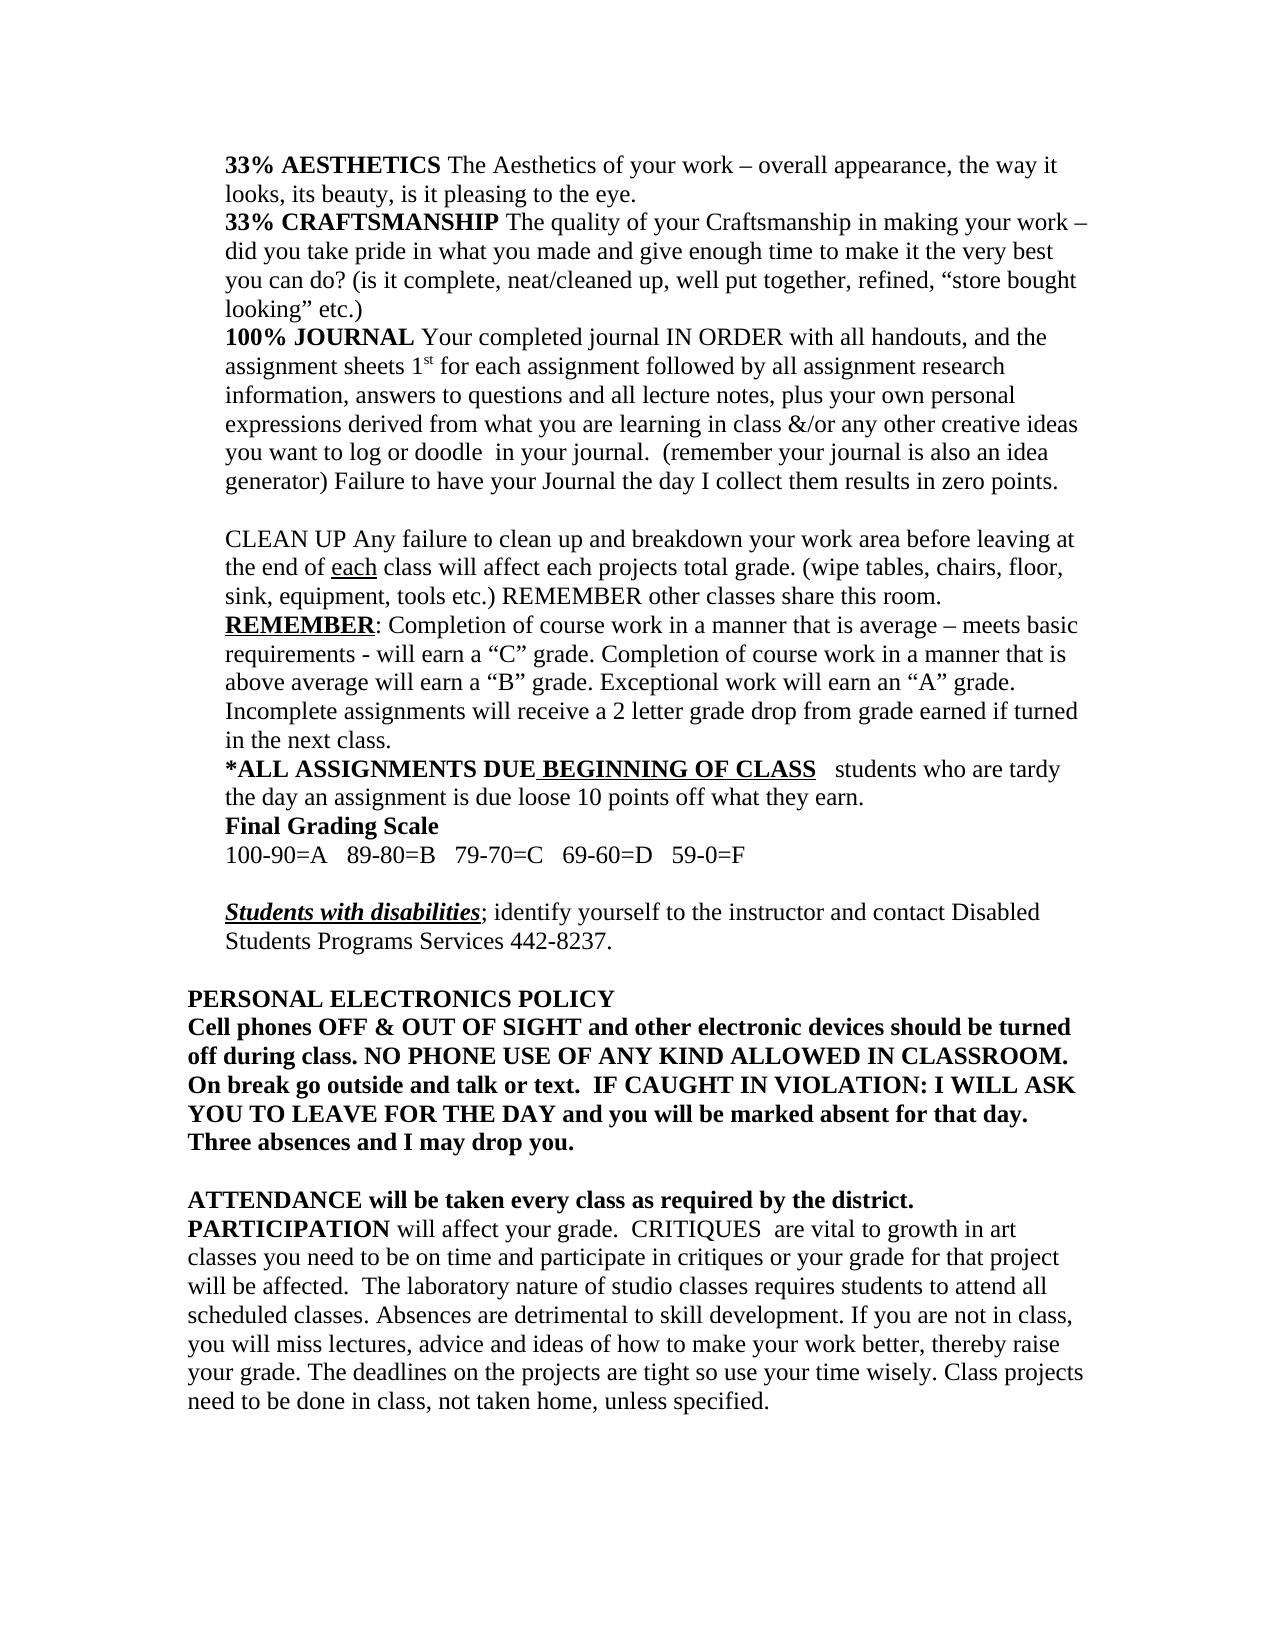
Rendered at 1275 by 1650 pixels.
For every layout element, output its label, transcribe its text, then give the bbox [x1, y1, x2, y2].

text Final Grading Scale [225, 811, 1087, 840]
text ATTENDANCE will be taken every class as required by the district. [187, 1185, 1087, 1214]
text PARTICIPATION will affect your grade. CRITIQUES are vital to growth in art classes you need to be on time and participate in critiques or your grade for that project will be affected. The laboratory nature of studio classes requires students to attend all scheduled classes. Absences are detrimental to skill development. If you are not in class, you will miss lectures, advice and ideas of how to make your work better, thereby raise your grade. The deadlines on the projects are tight so use your time wisely. Class projects need to be done in class, not taken home, unless specified. [187, 1214, 1087, 1415]
text 33% AESTHETICS The Aesthetics of your work – overall appearance, the way it looks, its beauty, is it pleasing to the eye. [225, 150, 1087, 207]
text *ALL ASSIGNMENTS DUE BEGINNING OF CLASS students who are tardy the day an assignment is due loose 10 points off what they earn. [225, 754, 1087, 811]
text PERSONAL ELECTRONICS POLICY [187, 984, 1087, 1012]
text CLEAN UP Any failure to clean up and breakdown your work area before leaving at the end of each class will affect each projects total grade. (wipe tables, chairs, floor, sink, equipment, tools etc.) REMEMBER other classes share this room. [225, 524, 1087, 610]
text 100% JOURNAL Your completed journal IN ORDER with all handouts, and the assignment sheets 1st for each assignment followed by all assignment research information, answers to questions and all lecture notes, plus your own personal expressions derived from what you are learning in class &/or any other creative ideas you want to log or doodle in your journal. (remember your journal is also an idea generator) Failure to have your Journal the day I collect them results in zero points. [225, 322, 1087, 495]
text 33% CRAFTSMANSHIP The quality of your Craftsmanship in making your work – did you take pride in what you made and give enough time to make it the very best you can do? (is it complete, neat/cleaned up, well put together, refined, “store bought looking” etc.) [225, 207, 1087, 322]
text 100-90=A 89-80=B 79-70=C 69-60=D 59-0=F [225, 840, 1087, 869]
text REMEMBER: Completion of course work in a manner that is average – meets basic requirements - will earn a “C” grade. Completion of course work in a manner that is above average will earn a “B” grade. Exceptional work will earn an “A” grade. Incomplete assignments will receive a 2 letter grade drop from grade earned if turned in the next class. [225, 610, 1087, 754]
text Cell phones OFF & OUT OF SIGHT and other electronic devices should be turned off during class. NO PHONE USE OF ANY KIND ALLOWED IN CLASSROOM. On break go outside and talk or text. IF CAUGHT IN VIOLATION: I WILL ASK YOU TO LEAVE FOR THE DAY and you will be marked absent for that day. Three absences and I may drop you. [187, 1012, 1087, 1156]
text Students with disabilities; identify yourself to the instructor and contact Disabled Students Programs Services 442-8237. [225, 897, 1087, 955]
